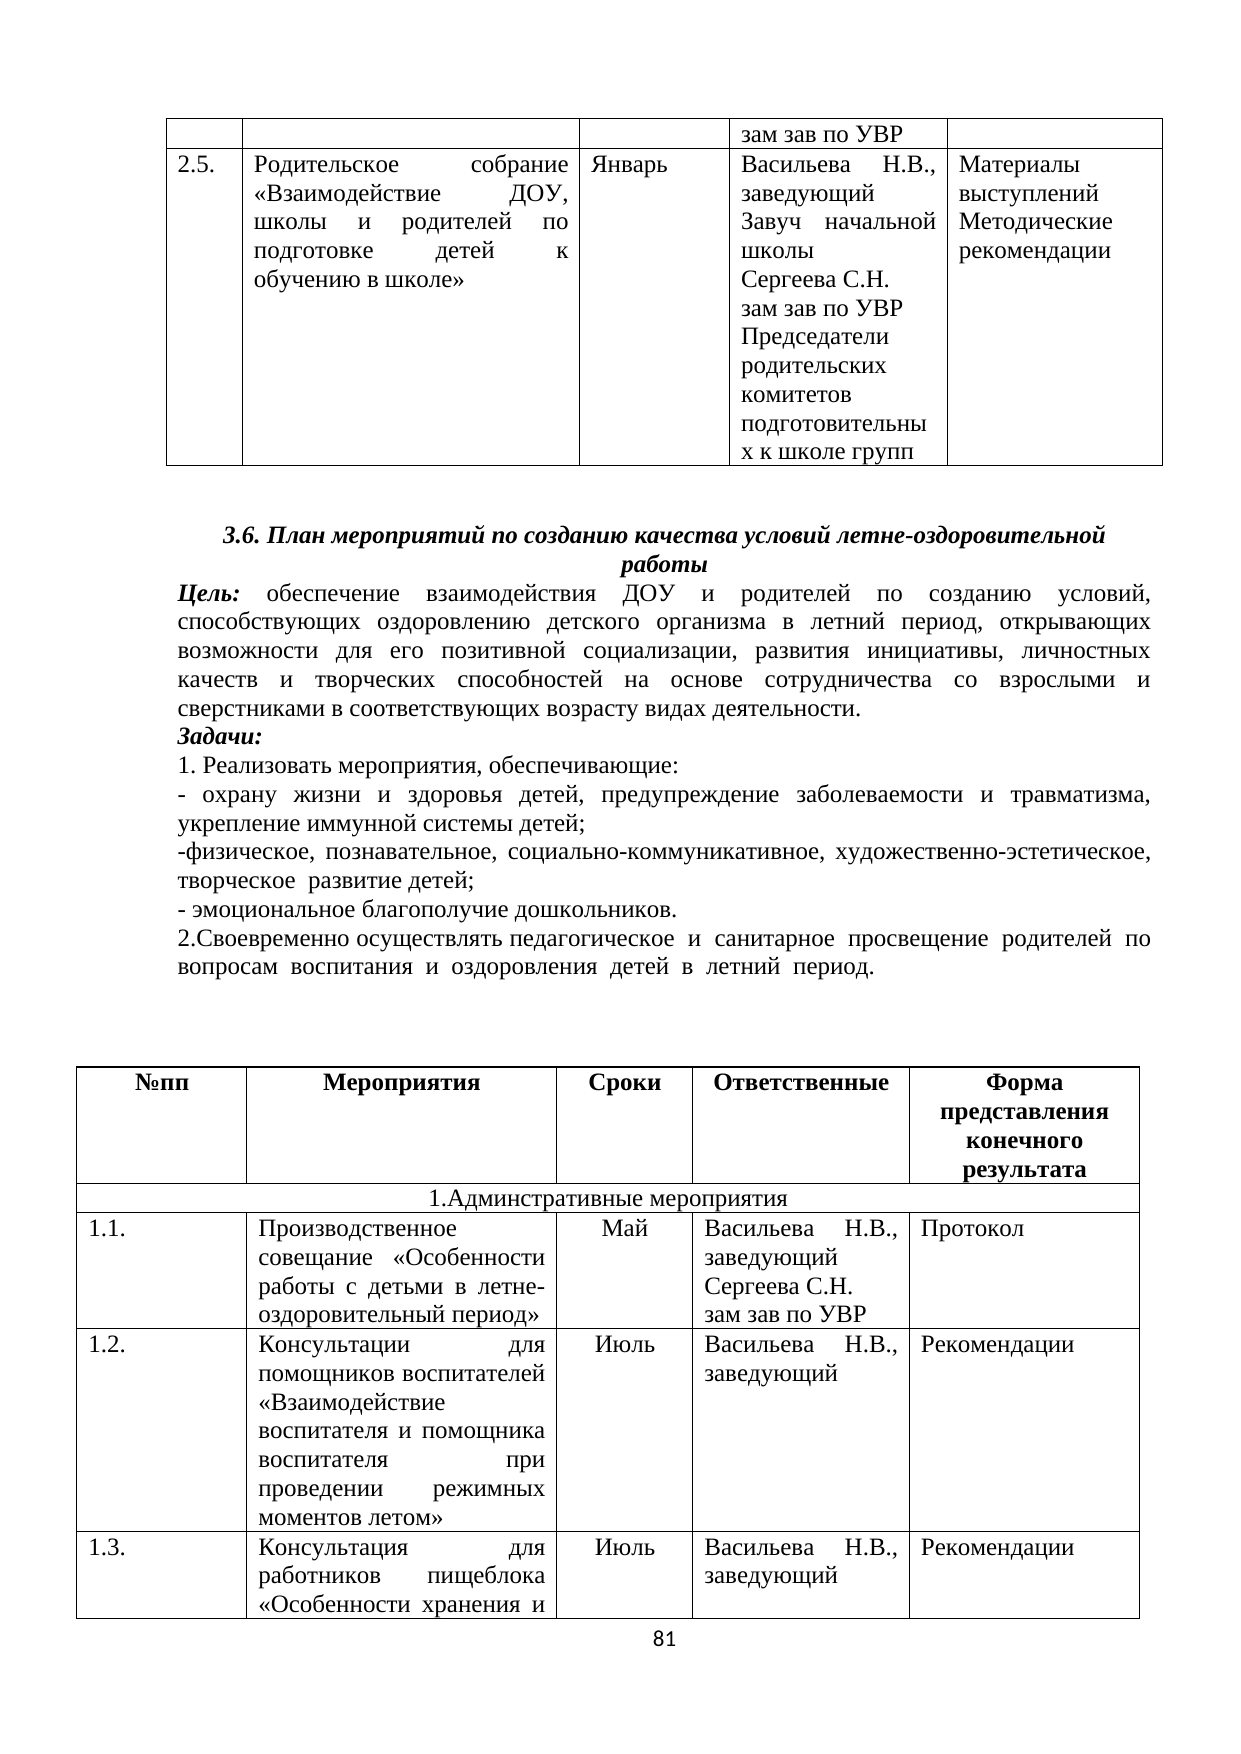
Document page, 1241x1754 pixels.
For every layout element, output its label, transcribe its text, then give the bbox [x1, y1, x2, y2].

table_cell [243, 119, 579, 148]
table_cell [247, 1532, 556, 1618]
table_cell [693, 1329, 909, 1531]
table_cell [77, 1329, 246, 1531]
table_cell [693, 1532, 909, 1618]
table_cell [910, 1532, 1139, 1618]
text 1. Реализовать мероприятия, обеспечивающие: [177, 750, 1152, 779]
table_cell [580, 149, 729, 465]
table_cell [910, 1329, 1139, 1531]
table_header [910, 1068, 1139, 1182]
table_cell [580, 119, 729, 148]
text Задачи: [177, 721, 1152, 750]
text -физическое, познавательное, социально-коммуникативное, художественно-эстетическое, творческое развитие детей; [177, 836, 1152, 894]
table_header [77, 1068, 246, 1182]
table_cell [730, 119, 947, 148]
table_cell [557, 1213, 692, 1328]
text - эмоциональное благополучие дошкольников. [177, 894, 1152, 923]
text 2.Своевременно осуществлять педагогическое и санитарное просвещение родителей по вопросам воспитания и оздоровления детей в летний период. [177, 923, 1152, 980]
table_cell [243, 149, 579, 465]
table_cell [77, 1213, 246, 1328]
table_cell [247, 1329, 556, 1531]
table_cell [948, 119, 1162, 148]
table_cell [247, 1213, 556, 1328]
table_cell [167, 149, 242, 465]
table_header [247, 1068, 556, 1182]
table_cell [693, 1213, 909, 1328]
text 3.6. План мероприятий по созданию качества условий летне-оздоровительной работы [177, 520, 1152, 578]
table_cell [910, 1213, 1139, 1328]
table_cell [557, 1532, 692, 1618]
text Цель: обеспечение взаимодействия ДОУ и родителей по созданию условий, способствующих оздоровлению детского организма в летний период, открывающих возможности для его позитивной социализации, развития инициативы, личностных качеств и творческих способностей на основе сотрудничества со взрослыми и сверстниками в соответствующих возрасту видах деятельности. [177, 578, 1152, 721]
text - охрану жизни и здоровья детей, предупреждение заболеваемости и травматизма, укрепление иммунной системы детей; [177, 779, 1152, 836]
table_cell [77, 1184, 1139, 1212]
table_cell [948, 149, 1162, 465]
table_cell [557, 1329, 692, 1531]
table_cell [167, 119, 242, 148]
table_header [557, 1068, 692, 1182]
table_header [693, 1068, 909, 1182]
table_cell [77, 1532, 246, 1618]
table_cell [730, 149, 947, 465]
